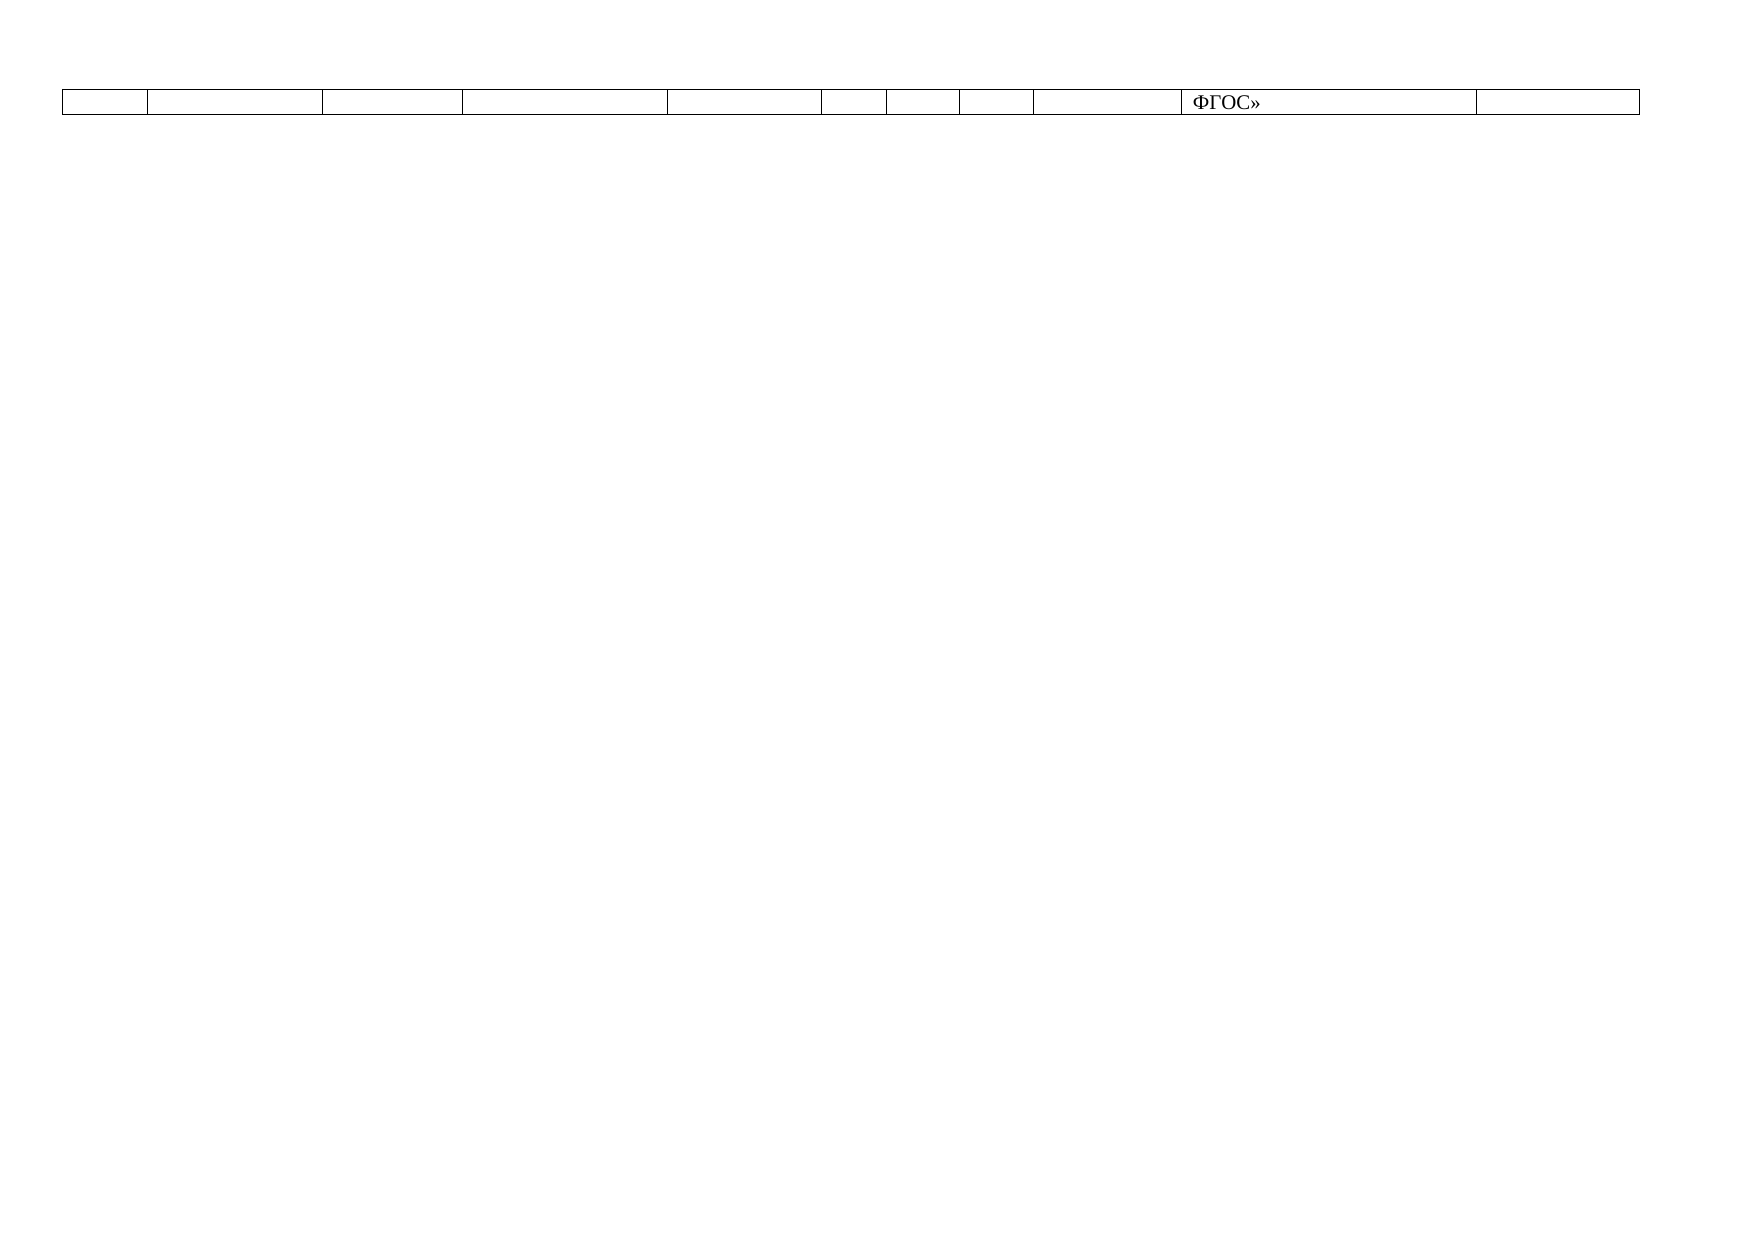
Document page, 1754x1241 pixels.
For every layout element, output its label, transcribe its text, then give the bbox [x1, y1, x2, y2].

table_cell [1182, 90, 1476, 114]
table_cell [148, 90, 322, 114]
table_cell 3 [960, 90, 1033, 114]
table_cell [1477, 90, 1639, 114]
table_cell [668, 90, 821, 114]
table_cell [463, 90, 667, 114]
table_cell 3 [822, 90, 886, 114]
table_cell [1034, 90, 1181, 114]
table_cell 15.03.1997 [323, 90, 462, 114]
table_cell 3 [887, 90, 959, 114]
table_cell 15 [63, 90, 147, 114]
